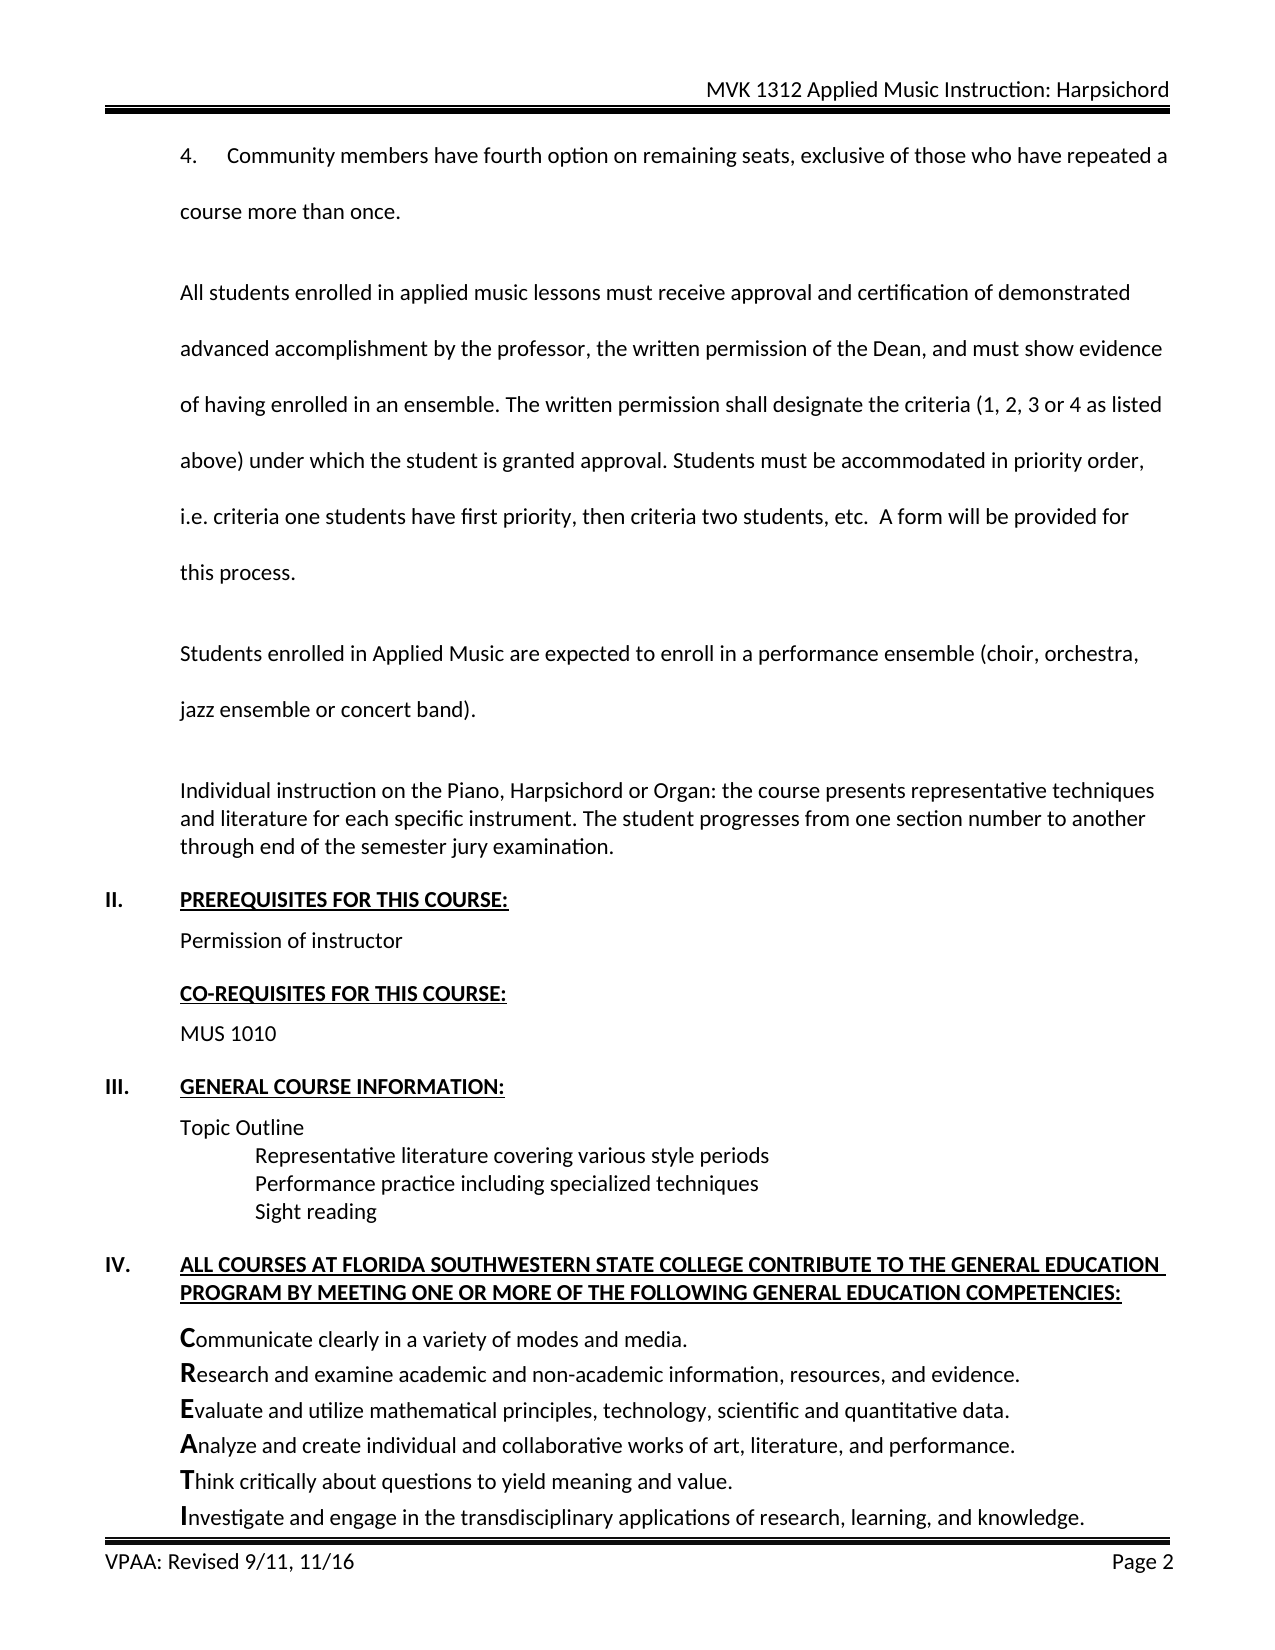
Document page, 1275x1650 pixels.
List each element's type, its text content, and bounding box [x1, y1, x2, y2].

text Performance practice including specialized techniques [180, 1169, 1170, 1197]
text All students enrolled in applied music lessons must receive approval and certification of demonstrated advanced accomplishment by the professor, the written permission of the Dean, and must show evidence of having enrolled in an ensemble. The written permission shall designate the criteria (1, 2, 3 or 4 as listed above) under which the student is granted approval. Students must be accommodated in priority order, i.e. criteria one students have first priority, then criteria two students, etc. A form will be provided for this process. [180, 278, 1170, 586]
subtitle GENERAL COURSE INFORMATION: [105, 1072, 1170, 1101]
text Individual instruction on the Piano, Harpsichord or Organ: the course presents representative techniques and literature for each specific instrument. The student progresses from one section number to another through end of the semester jury examination. [180, 776, 1170, 860]
text Representative literature covering various style periods [180, 1141, 1170, 1169]
text Students enrolled in Applied Music are expected to enroll in a performance ensemble (choir, orchestra, jazz ensemble or concert band). [180, 639, 1170, 723]
subtitle CO-REQUISITES FOR THIS COURSE: [105, 979, 1170, 1007]
subtitle ALL COURSES AT FLORIDA SOUTHWESTERN STATE COLLEGE CONTRIBUTE TO THE GENERAL EDUCATION PROGRAM BY MEETING ONE OR MORE OF THE FOLLOWING GENERAL EDUCATION COMPETENCIES: [105, 1250, 1170, 1306]
text MUS 1010 [105, 1019, 1170, 1047]
text Investigate and engage in the transdisciplinary applications of research, learning, and knowledge. [180, 1497, 1170, 1532]
text Permission of instructor [180, 926, 1170, 954]
text Evaluate and utilize mathematical principles, technology, scientific and quantitative data. [180, 1390, 1170, 1426]
text Think critically about questions to yield meaning and value. [180, 1461, 1170, 1497]
text Topic Outline [180, 1113, 1170, 1141]
text Analyze and create individual and collaborative works of art, literature, and performance. [180, 1426, 1170, 1461]
subtitle PREREQUISITES FOR THIS COURSE: [105, 885, 1170, 913]
text Research and examine academic and non-academic information, resources, and evidence. [180, 1354, 1170, 1390]
text Communicate clearly in a variety of modes and media. [180, 1319, 1170, 1354]
text 4. Community members have fourth option on remaining seats, exclusive of those who have repeated a course more than once. [180, 141, 1170, 225]
text Sight reading [180, 1197, 1170, 1225]
